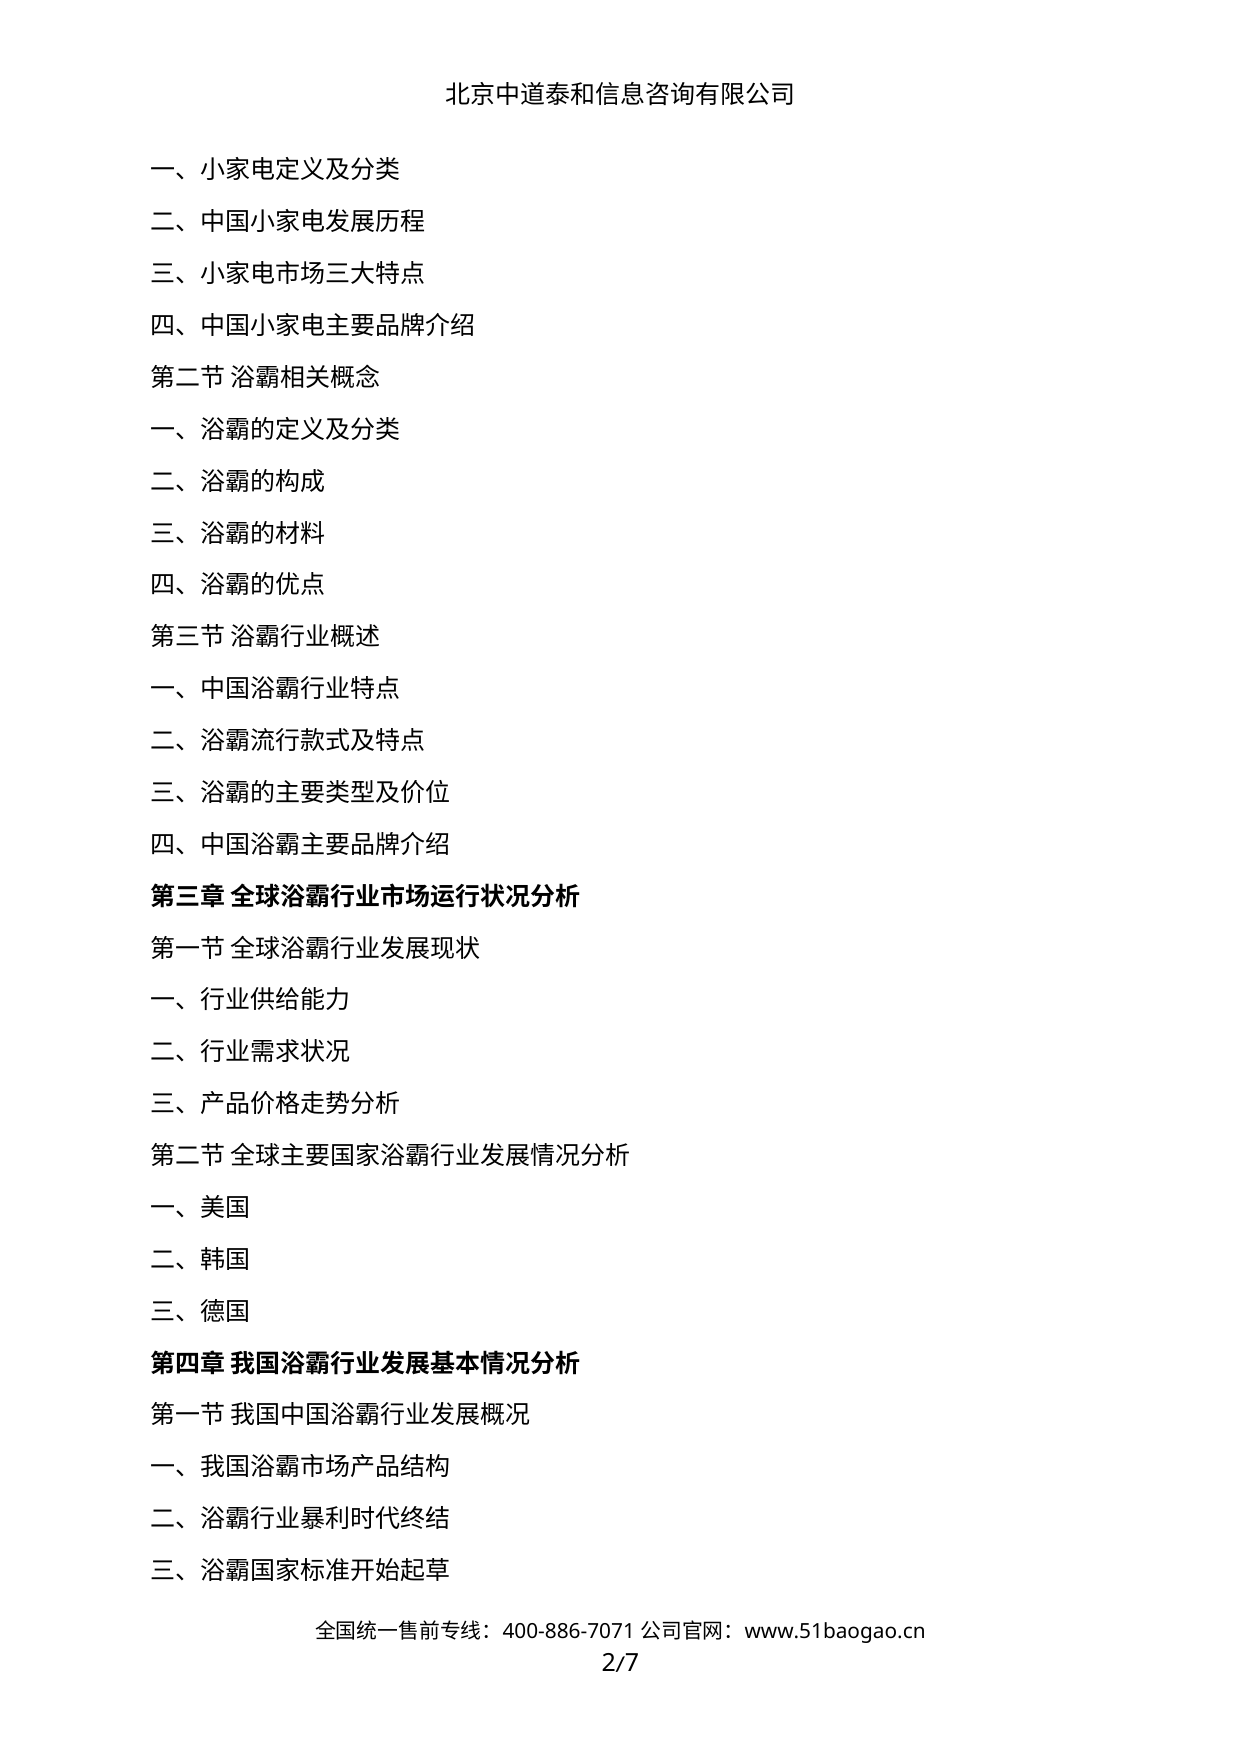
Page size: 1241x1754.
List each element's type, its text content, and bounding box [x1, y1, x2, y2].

text 三、德国 [150, 1291, 1090, 1327]
text 三、浴霸的材料 [150, 513, 1090, 549]
text 三、产品价格走势分析 [150, 1084, 1090, 1120]
text 第四章 我国浴霸行业发展基本情况分析 [150, 1343, 1090, 1379]
text 第一节 我国中国浴霸行业发展概况 [150, 1395, 1090, 1431]
text 三、小家电市场三大特点 [150, 254, 1090, 290]
text 第三节 浴霸行业概述 [150, 617, 1090, 653]
text 一、中国浴霸行业特点 [150, 669, 1090, 705]
text 第一节 全球浴霸行业发展现状 [150, 928, 1090, 964]
text 二、韩国 [150, 1239, 1090, 1276]
text 一、浴霸的定义及分类 [150, 409, 1090, 446]
text 二、浴霸的构成 [150, 461, 1090, 497]
text 一、美国 [150, 1187, 1090, 1224]
text 二、行业需求状况 [150, 1032, 1090, 1068]
text 四、中国浴霸主要品牌介绍 [150, 824, 1090, 861]
text 四、中国小家电主要品牌介绍 [150, 306, 1090, 342]
text 第二节 浴霸相关概念 [150, 357, 1090, 394]
text 三、浴霸的主要类型及价位 [150, 772, 1090, 809]
text 二、浴霸行业暴利时代终结 [150, 1499, 1090, 1535]
text 第二节 全球主要国家浴霸行业发展情况分析 [150, 1136, 1090, 1172]
text 第三章 全球浴霸行业市场运行状况分析 [150, 876, 1090, 912]
text 一、我国浴霸市场产品结构 [150, 1447, 1090, 1483]
text 一、行业供给能力 [150, 980, 1090, 1016]
text 三、浴霸国家标准开始起草 [150, 1551, 1090, 1587]
text 二、浴霸流行款式及特点 [150, 721, 1090, 757]
text 二、中国小家电发展历程 [150, 202, 1090, 238]
text 四、浴霸的优点 [150, 565, 1090, 601]
text 一、小家电定义及分类 [150, 150, 1090, 186]
